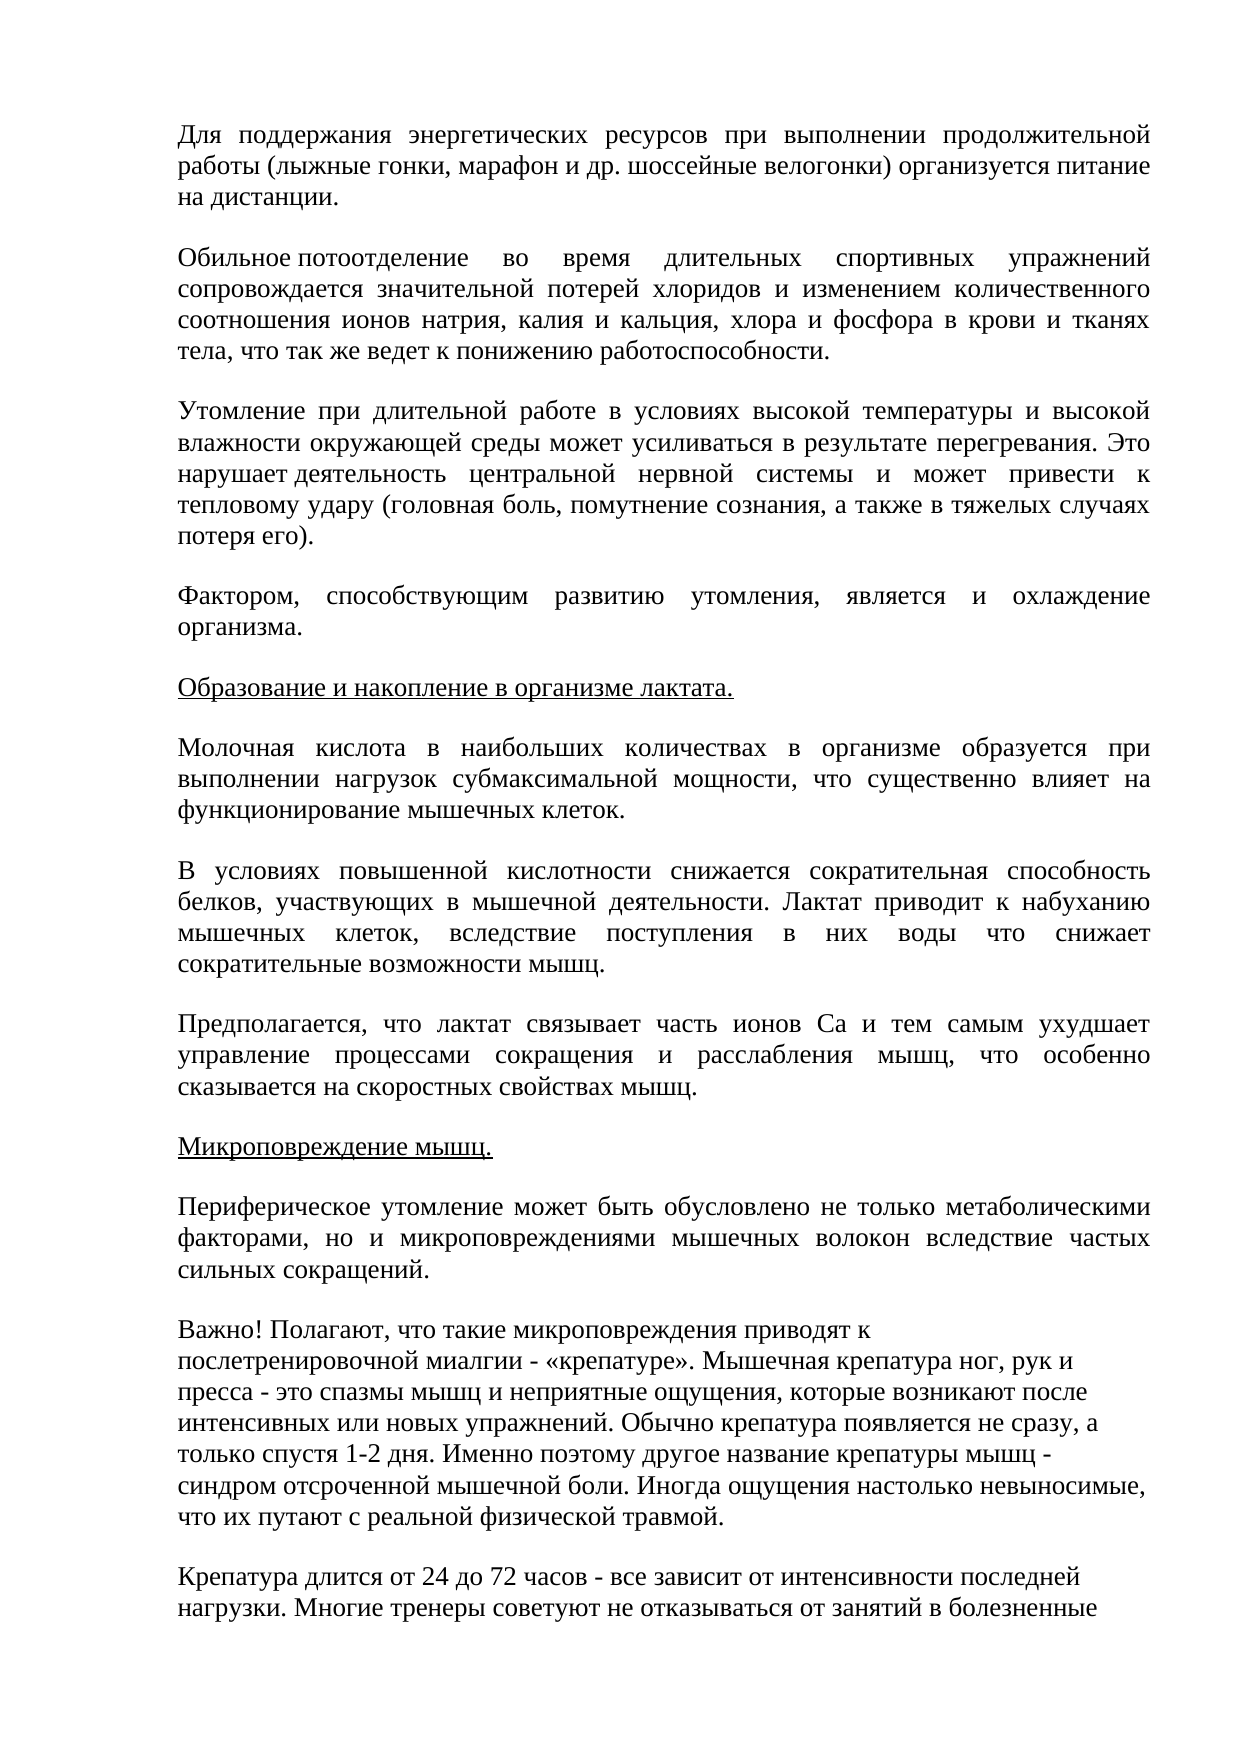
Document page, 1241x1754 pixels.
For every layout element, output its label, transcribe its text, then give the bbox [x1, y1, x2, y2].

text Для поддержания энергетических ресурсов при выполнении продолжительной работы (лыжные гонки, марафон и др. шоссейные велогонки) организуется питание на дистанции. [177, 118, 1152, 212]
text Обильное потоотделение во время длительных спортивных упражнений сопровождается значительной потерей хлоридов и изменением количественного соотношения ионов натрия, калия и кальция, хлора и фосфора в крови и тканях тела, что так же ведет к понижению работоспособности. [177, 241, 1152, 365]
text Утомление при длительной работе в условиях высокой температуры и высокой влажности окружающей среды может усиливаться в результате перегревания. Это нарушает деятельность центральной нервной системы и может привести к тепловому удару (головная боль, помутнение сознания, а также в тяжелых случаях потеря его). [177, 394, 1152, 550]
text Предполагается, что лактат связывает часть ионов Са и тем самым ухудшает управление процессами сокращения и расслабления мышц, что особенно сказывается на скоростных свойствах мышц. [177, 1007, 1152, 1101]
text В условиях повышенной кислотности снижается сократительная способность белков, участвующих в мышечной деятельности. Лактат приводит к набуханию мышечных клеток, вследствие поступления в них воды что снижает сократительные возможности мышц. [177, 854, 1152, 978]
text Периферическое утомление может быть обусловлено не только метаболическими факторами, но и микроповреждениями мышечных волокон вследствие частых сильных сокращений. [177, 1190, 1152, 1284]
text Важно! Полагают, что такие микроповреждения приводят к послетренировочной миалгии - «крепатуре». Мышечная крепатура ног, рук и пресса - это спазмы мышц и неприятные ощущения, которые возникают после интенсивных или новых упражнений. Обычно крепатура появляется не сразу, а только спустя 1-2 дня. Именно поэтому другое название крепатуры мышц - синдром отсроченной мышечной боли. Иногда ощущения настолько невыносимые, что их путают с реальной физической травмой. [177, 1313, 1152, 1531]
text Фактором, способствующим развитию утомления, является и охлаждение организма. [177, 579, 1152, 642]
text Молочная кислота в наибольших количествах в организме образуется при выполнении нагрузок субмаксимальной мощности, что существенно влияет на функционирование мышечных клеток. [177, 731, 1152, 824]
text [177, 1560, 1152, 1622]
text Микроповреждение мышц. [177, 1130, 1152, 1161]
text Образование и накопление в организме лактата. [177, 671, 1152, 702]
